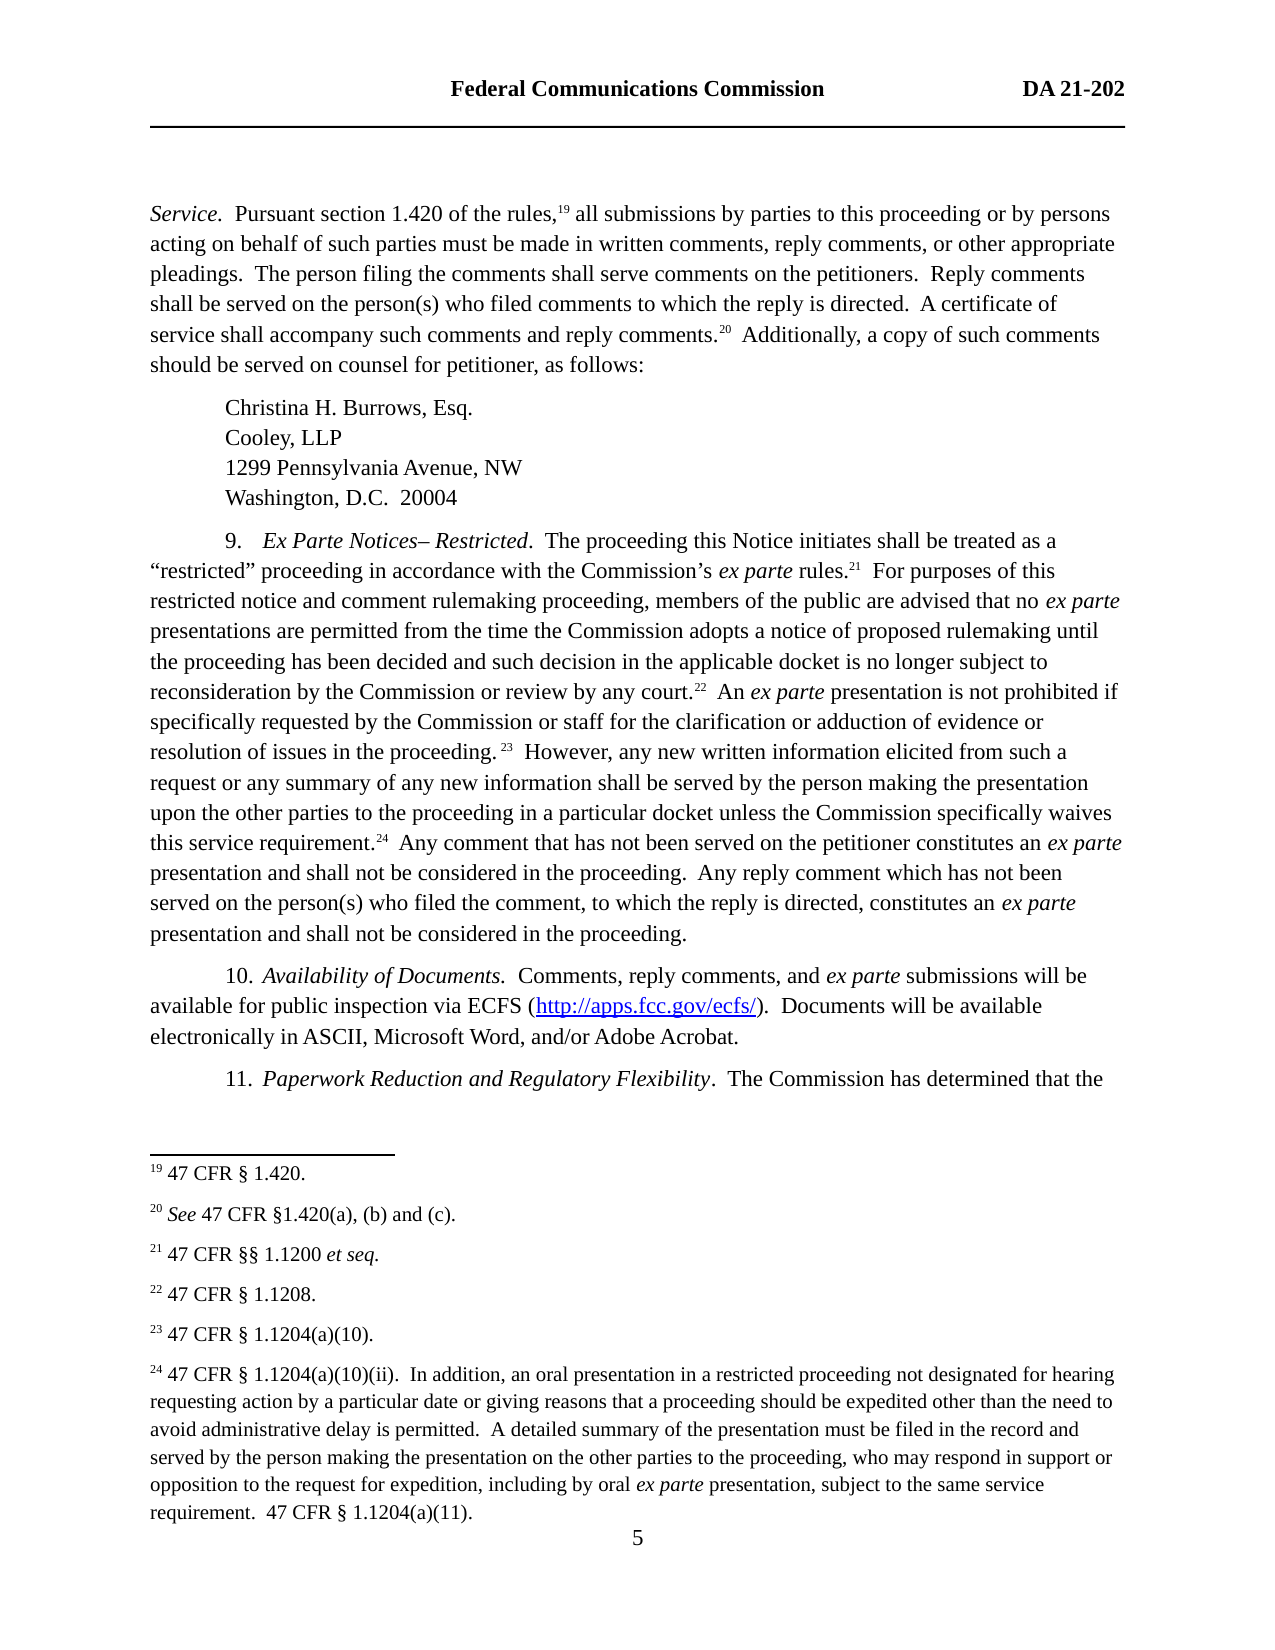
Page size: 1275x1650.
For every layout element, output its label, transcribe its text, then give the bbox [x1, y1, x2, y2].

text Availability of Documents. Comments, reply comments, and ex parte submissions will be available for public inspection via ECFS (http://apps.fcc.gov/ecfs/). Documents will be available electronically in ASCII, Microsoft Word, and/or Adobe Acrobat. [150, 962, 1125, 1049]
list 1299 Pennsylvania Avenue, NW [225, 454, 1125, 480]
list Cooley, LLP [225, 424, 1125, 450]
list Christina H. Burrows, Esq. [225, 393, 1125, 420]
text Ex Parte Notices– Restricted. The proceeding this Notice initiates shall be treated as a “restricted” proceeding in accordance with the Commission’s ex parte rules. For purposes of this restricted notice and comment rulemaking proceeding, members of the public are advised that no ex parte presentations are permitted from the time the Commission adopts a notice of proposed rulemaking until the proceeding has been decided and such decision in the applicable docket is no longer subject to reconsideration by the Commission or review by any court. An ex parte presentation is not prohibited if specifically requested by the Commission or staff for the clarification or adduction of evidence or resolution of issues in the proceeding. However, any new written information elicited from such a request or any summary of any new information shall be served by the person making the presentation upon the other parties to the proceeding in a particular docket unless the Commission specifically waives this service requirement. Any comment that has not been served on the petitioner constitutes an ex parte presentation and shall not be considered in the proceeding. Any reply comment which has not been served on the person(s) who filed the comment, to which the reply is directed, constitutes an ex parte presentation and shall not be considered in the proceeding. [150, 527, 1125, 946]
list Service. Pursuant section 1.420 of the rules, all submissions by parties to this proceeding or by persons acting on behalf of such parties must be made in written comments, reply comments, or other appropriate pleadings. The person filing the comments shall serve comments on the petitioners. Reply comments shall be served on the person(s) who filed comments to which the reply is directed. A certificate of service shall accompany such comments and reply comments. Additionally, a copy of such comments should be served on counsel for petitioner, as follows: [150, 200, 1125, 377]
list Washington, D.C. 20004 [225, 484, 1125, 511]
